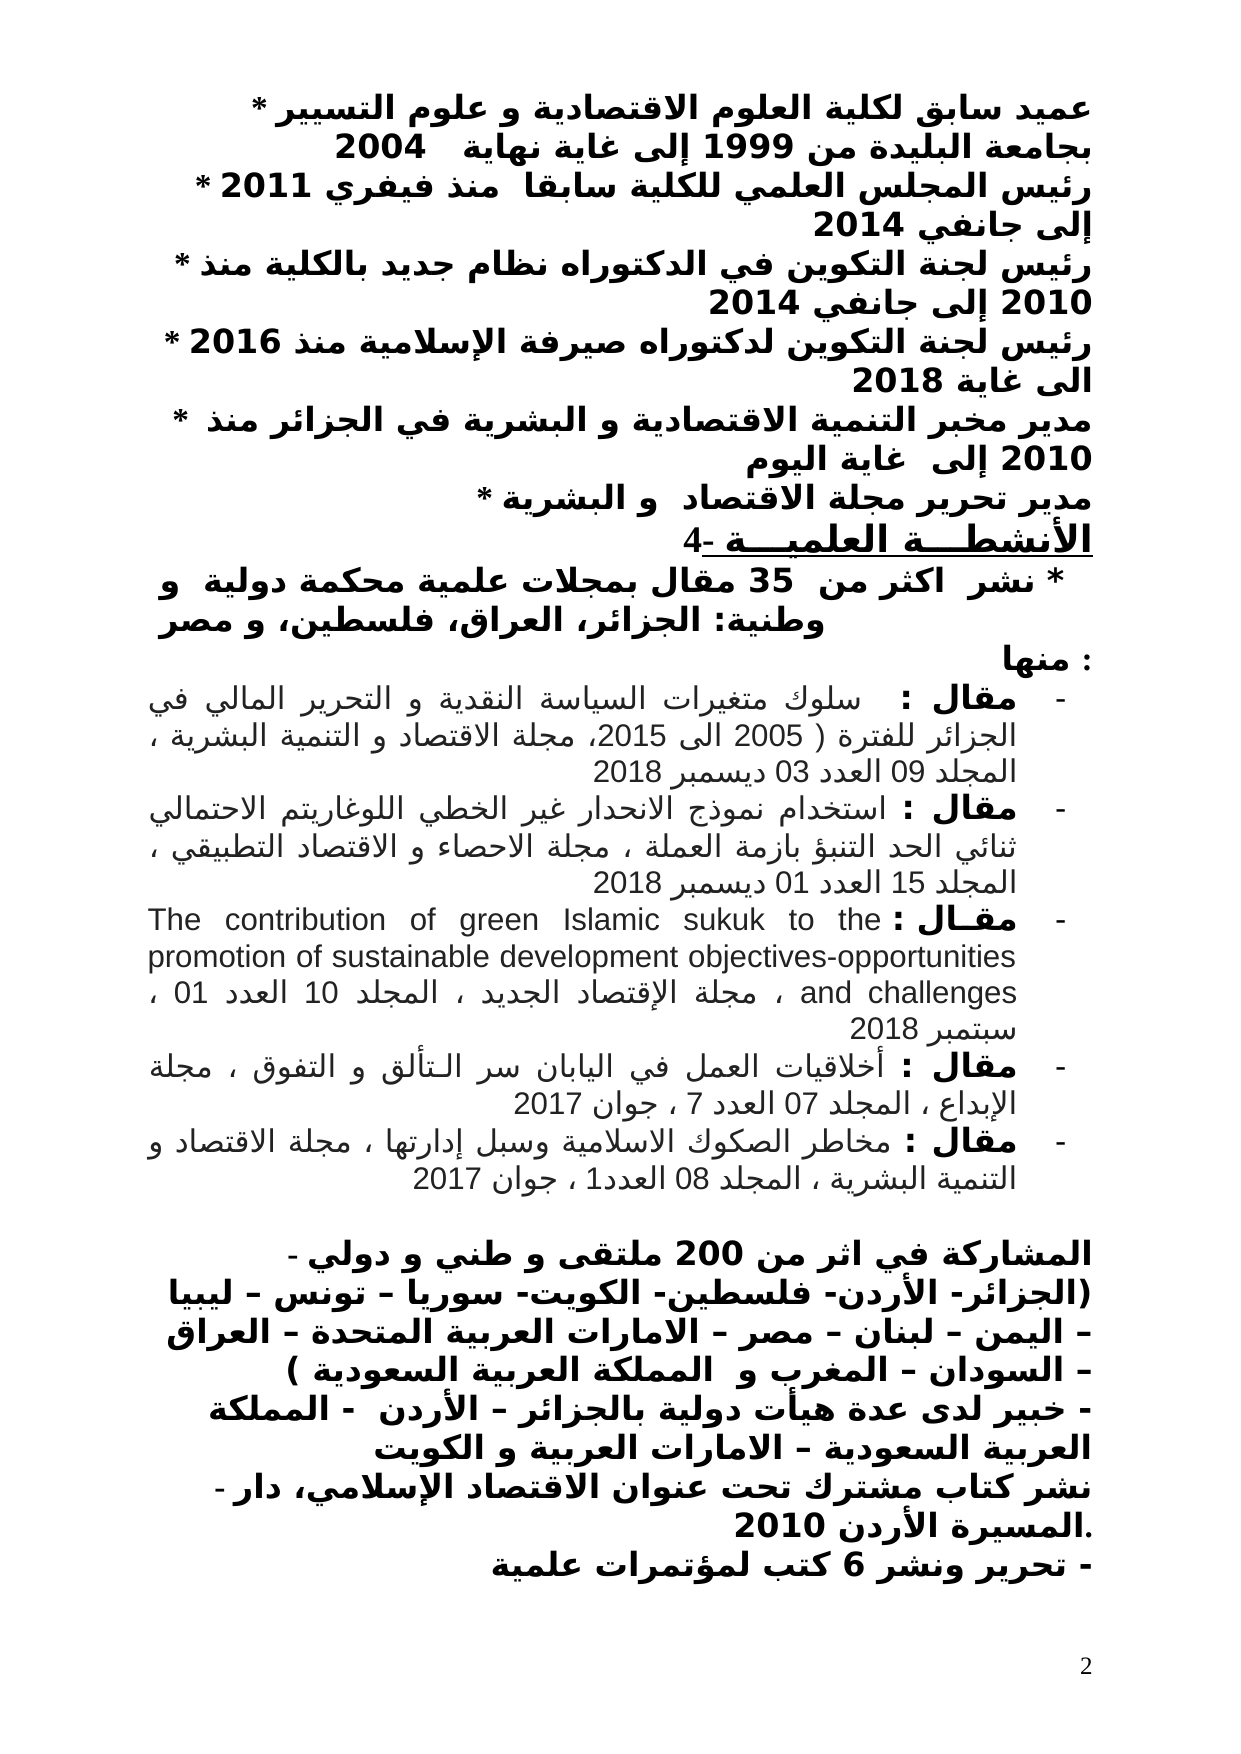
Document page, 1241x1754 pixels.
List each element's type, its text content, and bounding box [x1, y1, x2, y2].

list مقال : The contribution of green Islamic sukuk to the promotion of sustainable development objectives-opportunities and challenges ، مجلة الإقتصاد الجديد ، المجلد 10 العدد 01 ، سبتمبر 2018 [148, 899, 1055, 1046]
list مقال : أخلاقيات العمل في اليابان سر الـتألق و التفوق ، مجلة الإبداع ، المجلد 07 العدد 7 ، جوان 2017 [148, 1046, 1055, 1121]
text - تحرير ونشر 6 كتب لمؤتمرات علمية [148, 1546, 1092, 1584]
list مقال : استخدام نموذج الانحدار غير الخطي اللوغاريتم الاحتمالي ثنائي الحد التنبؤ بازمة العملة ، مجلة الاحصاء و الاقتصاد التطبيقي ، المجلد 15 العدد 01 ديسمبر 2018 [148, 789, 1055, 899]
text * رئيس لجنة التكوين لدكتوراه صيرفة الإسلامية منذ 2016 الى غاية 2018 [148, 323, 1092, 401]
text - نشر كتاب مشترك تحت عنوان الاقتصاد الإسلامي، دار المسيرة الأردن 2010. [148, 1467, 1092, 1546]
text * رئيس المجلس العلمي للكلية سابقا منذ فيفري 2011 إلى جانفي 2014 [148, 167, 1092, 245]
text منها : [148, 639, 1092, 678]
list مقال : سلوك متغيرات السياسة النقدية و التحرير المالي في الجزائر للفترة ( 2005 الى 2015، مجلة الاقتصاد و التنمية البشرية ، المجلد 09 العدد 03 ديسمبر 2018 [148, 678, 1055, 789]
text * مدير مخبر التنمية الاقتصادية و البشرية في الجزائر منذ 2010 إلى غاية اليوم [148, 401, 1092, 478]
text - المشاركة في اثر من 200 ملتقى و طني و دولي (الجزائر- الأردن- فلسطين- الكويت- سوريا – تونس – ليبيا – اليمن – لبنان – مصر – الامارات العربية المتحدة – العراق – السودان – المغرب و المملكة العربية السعودية ) [148, 1234, 1092, 1390]
text * عميد سابق لكلية العلوم الاقتصادية و علوم التسيير بجامعة البليدة من 1999 إلى غاية نهاية 2004 [148, 89, 1092, 167]
text 4- الأنشطـــة العلميـــة [148, 517, 1092, 561]
text * رئيس لجنة التكوين في الدكتوراه نظام جديد بالكلية منذ 2010 إلى جانفي 2014 [148, 245, 1092, 323]
list مقال : مخاطر الصكوك الاسلامية وسبل إدارتها ، مجلة الاقتصاد و التنمية البشرية ، المجلد 08 العدد1 ، جوان 2017 [148, 1121, 1055, 1196]
text * مدير تحرير مجلة الاقتصاد و البشرية [148, 478, 1092, 517]
text - خبير لدى عدة هيأت دولية بالجزائر – الأردن - المملكة العربية السعودية – الامارات العربية و الكويت [148, 1390, 1092, 1467]
text * نشر اكثر من 35 مقال بمجلات علمية محكمة دولية و وطنية: الجزائر، العراق، فلسطين، و مصر [148, 561, 1092, 639]
